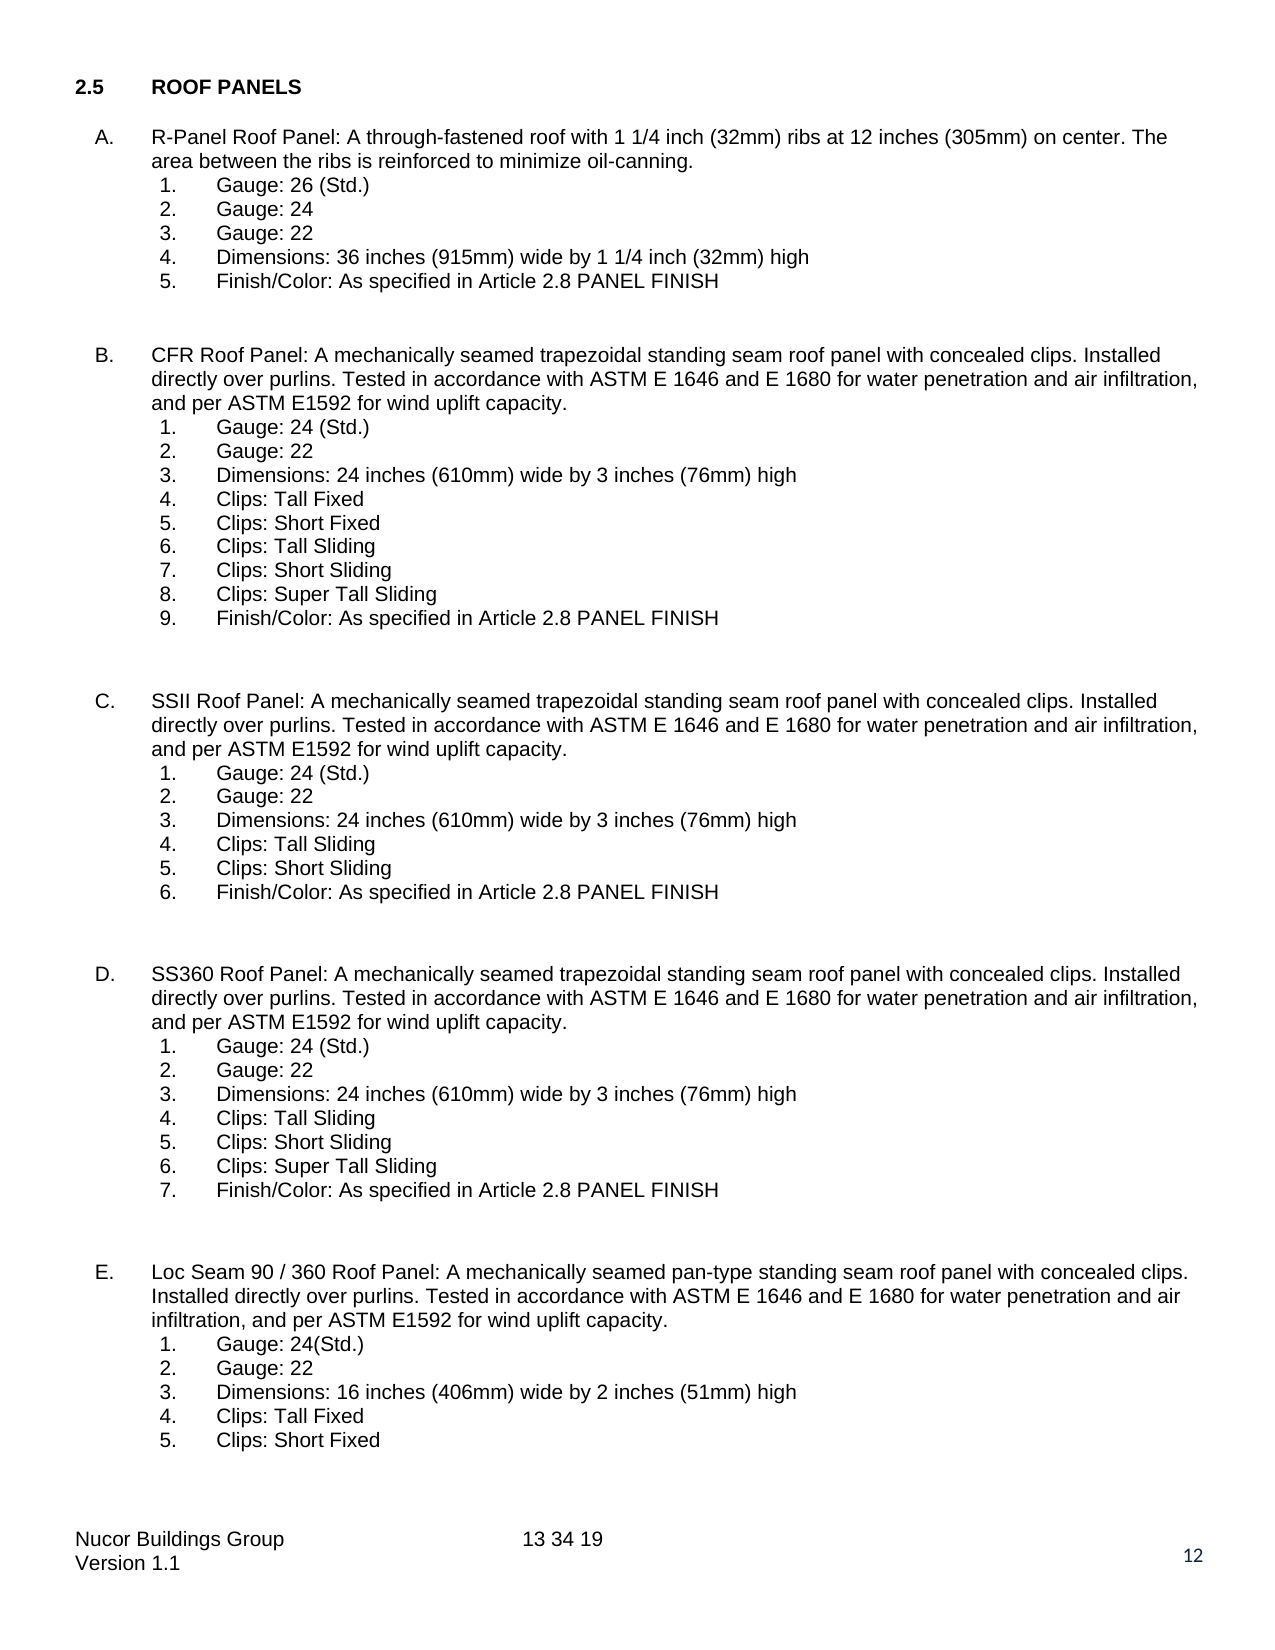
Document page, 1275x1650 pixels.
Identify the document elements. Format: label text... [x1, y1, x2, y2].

subtitle Finish/Color: As specified in Article 2.8 PANEL FINISH [159, 1178, 1200, 1202]
subtitle Loc Seam 90 / 360 Roof Panel: A mechanically seamed pan-type standing seam roof panel with concealed clips. Installed directly over purlins. Tested in accordance with ASTM E 1646 and E 1680 for water penetration and air infiltration, and per ASTM E1592 for wind uplift capacity. [94, 1260, 1200, 1332]
subtitle Clips: Short Fixed [159, 510, 1200, 534]
subtitle Finish/Color: As specified in Article 2.8 PANEL FINISH [159, 269, 1200, 293]
subtitle Gauge: 22 [159, 1356, 1200, 1380]
subtitle Gauge: 24 (Std.) [159, 1034, 1200, 1058]
subtitle ROOF PANELS [75, 75, 1200, 99]
subtitle Gauge: 22 [159, 221, 1200, 245]
subtitle Gauge: 24(Std.) [159, 1332, 1200, 1356]
subtitle SSII Roof Panel: A mechanically seamed trapezoidal standing seam roof panel with concealed clips. Installed directly over purlins. Tested in accordance with ASTM E 1646 and E 1680 for water penetration and air infiltration, and per ASTM E1592 for wind uplift capacity. [94, 688, 1200, 760]
subtitle Dimensions: 24 inches (610mm) wide by 3 inches (76mm) high [159, 1082, 1200, 1106]
subtitle Gauge: 22 [159, 438, 1200, 462]
subtitle R-Panel Roof Panel: A through-fastened roof with 1 1/4 inch (32mm) ribs at 12 inches (305mm) on center. The area between the ribs is reinforced to minimize oil-canning. [94, 125, 1200, 173]
subtitle Clips: Super Tall Sliding [159, 1154, 1200, 1178]
subtitle Finish/Color: As specified in Article 2.8 PANEL FINISH [159, 606, 1200, 630]
subtitle Gauge: 24 (Std.) [159, 414, 1200, 438]
subtitle Clips: Short Sliding [159, 558, 1200, 582]
subtitle Clips: Super Tall Sliding [159, 582, 1200, 606]
subtitle Dimensions: 24 inches (610mm) wide by 3 inches (76mm) high [159, 808, 1200, 832]
subtitle CFR Roof Panel: A mechanically seamed trapezoidal standing seam roof panel with concealed clips. Installed directly over purlins. Tested in accordance with ASTM E 1646 and E 1680 for water penetration and air infiltration, and per ASTM E1592 for wind uplift capacity. [94, 343, 1200, 414]
subtitle Clips: Short Sliding [159, 856, 1200, 880]
subtitle Gauge: 22 [159, 784, 1200, 808]
subtitle Gauge: 22 [159, 1058, 1200, 1082]
subtitle Gauge: 26 (Std.) [159, 173, 1200, 197]
subtitle Dimensions: 24 inches (610mm) wide by 3 inches (76mm) high [159, 462, 1200, 486]
subtitle Clips: Tall Sliding [159, 832, 1200, 856]
subtitle SS360 Roof Panel: A mechanically seamed trapezoidal standing seam roof panel with concealed clips. Installed directly over purlins. Tested in accordance with ASTM E 1646 and E 1680 for water penetration and air infiltration, and per ASTM E1592 for wind uplift capacity. [94, 962, 1200, 1034]
subtitle Gauge: 24 (Std.) [159, 760, 1200, 784]
subtitle Clips: Tall Sliding [159, 1106, 1200, 1130]
subtitle Clips: Tall Fixed [159, 486, 1200, 510]
subtitle Dimensions: 16 inches (406mm) wide by 2 inches (51mm) high [159, 1380, 1200, 1404]
subtitle Clips: Short Fixed [159, 1428, 1200, 1452]
subtitle Clips: Short Sliding [159, 1130, 1200, 1154]
subtitle Gauge: 24 [159, 197, 1200, 221]
subtitle Clips: Tall Fixed [159, 1404, 1200, 1428]
subtitle Finish/Color: As specified in Article 2.8 PANEL FINISH [159, 880, 1200, 904]
subtitle Dimensions: 36 inches (915mm) wide by 1 1/4 inch (32mm) high [159, 245, 1200, 269]
subtitle Clips: Tall Sliding [159, 534, 1200, 558]
